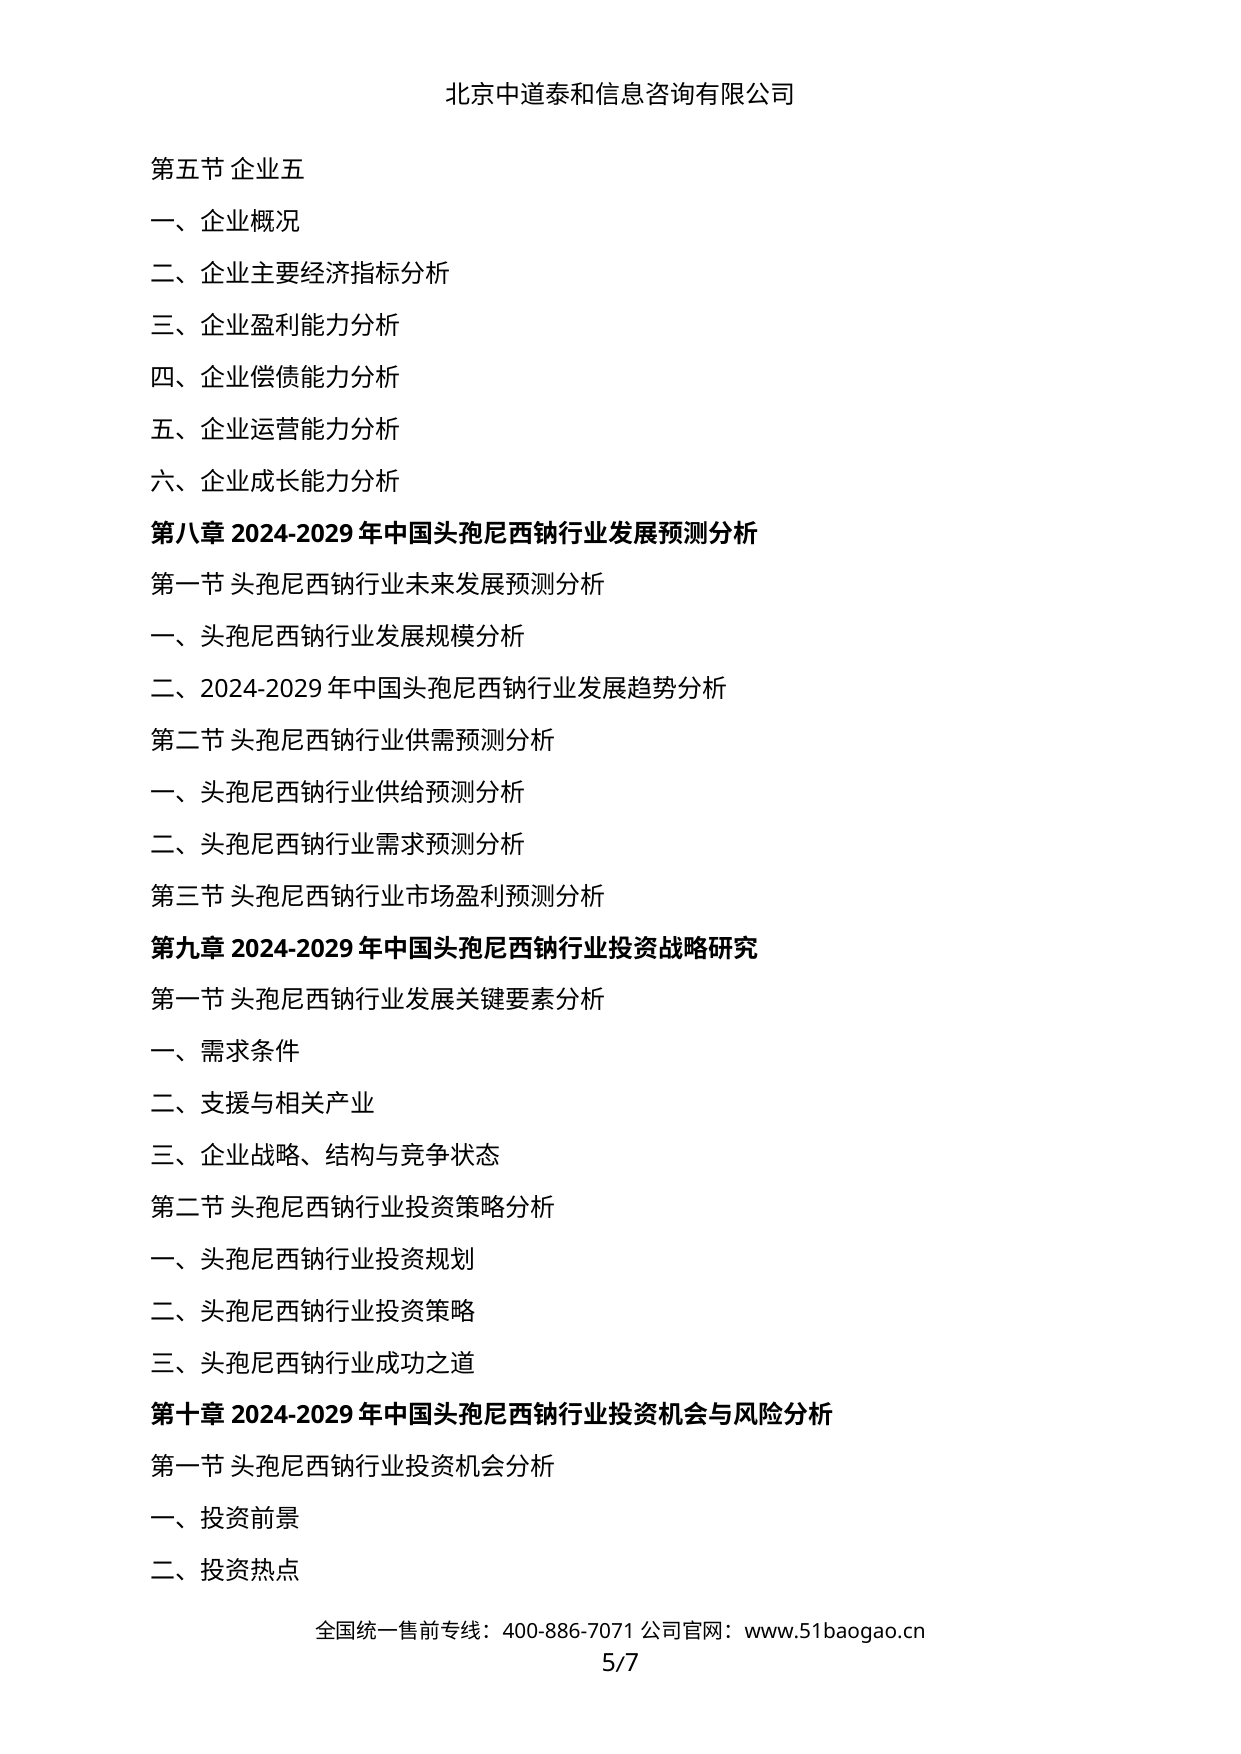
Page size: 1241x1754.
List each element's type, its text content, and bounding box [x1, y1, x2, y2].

text 第一节 头孢尼西钠行业未来发展预测分析 [150, 565, 1090, 601]
text 二、企业主要经济指标分析 [150, 254, 1090, 290]
text 第一节 头孢尼西钠行业投资机会分析 [150, 1447, 1090, 1483]
text 三、头孢尼西钠行业成功之道 [150, 1343, 1090, 1379]
text 四、企业偿债能力分析 [150, 357, 1090, 394]
text 三、企业盈利能力分析 [150, 306, 1090, 342]
text 一、头孢尼西钠行业投资规划 [150, 1239, 1090, 1276]
text 第三节 头孢尼西钠行业市场盈利预测分析 [150, 876, 1090, 912]
text 一、投资前景 [150, 1499, 1090, 1535]
text 五、企业运营能力分析 [150, 409, 1090, 446]
text 第二节 头孢尼西钠行业投资策略分析 [150, 1187, 1090, 1224]
text 第二节 头孢尼西钠行业供需预测分析 [150, 721, 1090, 757]
text 二、头孢尼西钠行业投资策略 [150, 1291, 1090, 1327]
text 一、需求条件 [150, 1032, 1090, 1068]
text 二、头孢尼西钠行业需求预测分析 [150, 824, 1090, 861]
text 二、2024-2029年中国头孢尼西钠行业发展趋势分析 [150, 669, 1090, 705]
text 二、支援与相关产业 [150, 1084, 1090, 1120]
text 第五节 企业五 [150, 150, 1090, 186]
text 一、头孢尼西钠行业供给预测分析 [150, 772, 1090, 809]
text 第十章 2024-2029年中国头孢尼西钠行业投资机会与风险分析 [150, 1395, 1090, 1431]
text 第八章 2024-2029年中国头孢尼西钠行业发展预测分析 [150, 513, 1090, 549]
text 一、头孢尼西钠行业发展规模分析 [150, 617, 1090, 653]
text 三、企业战略、结构与竞争状态 [150, 1136, 1090, 1172]
text 第九章 2024-2029年中国头孢尼西钠行业投资战略研究 [150, 928, 1090, 964]
text 二、投资热点 [150, 1551, 1090, 1587]
text 六、企业成长能力分析 [150, 461, 1090, 497]
text 第一节 头孢尼西钠行业发展关键要素分析 [150, 980, 1090, 1016]
text 一、企业概况 [150, 202, 1090, 238]
